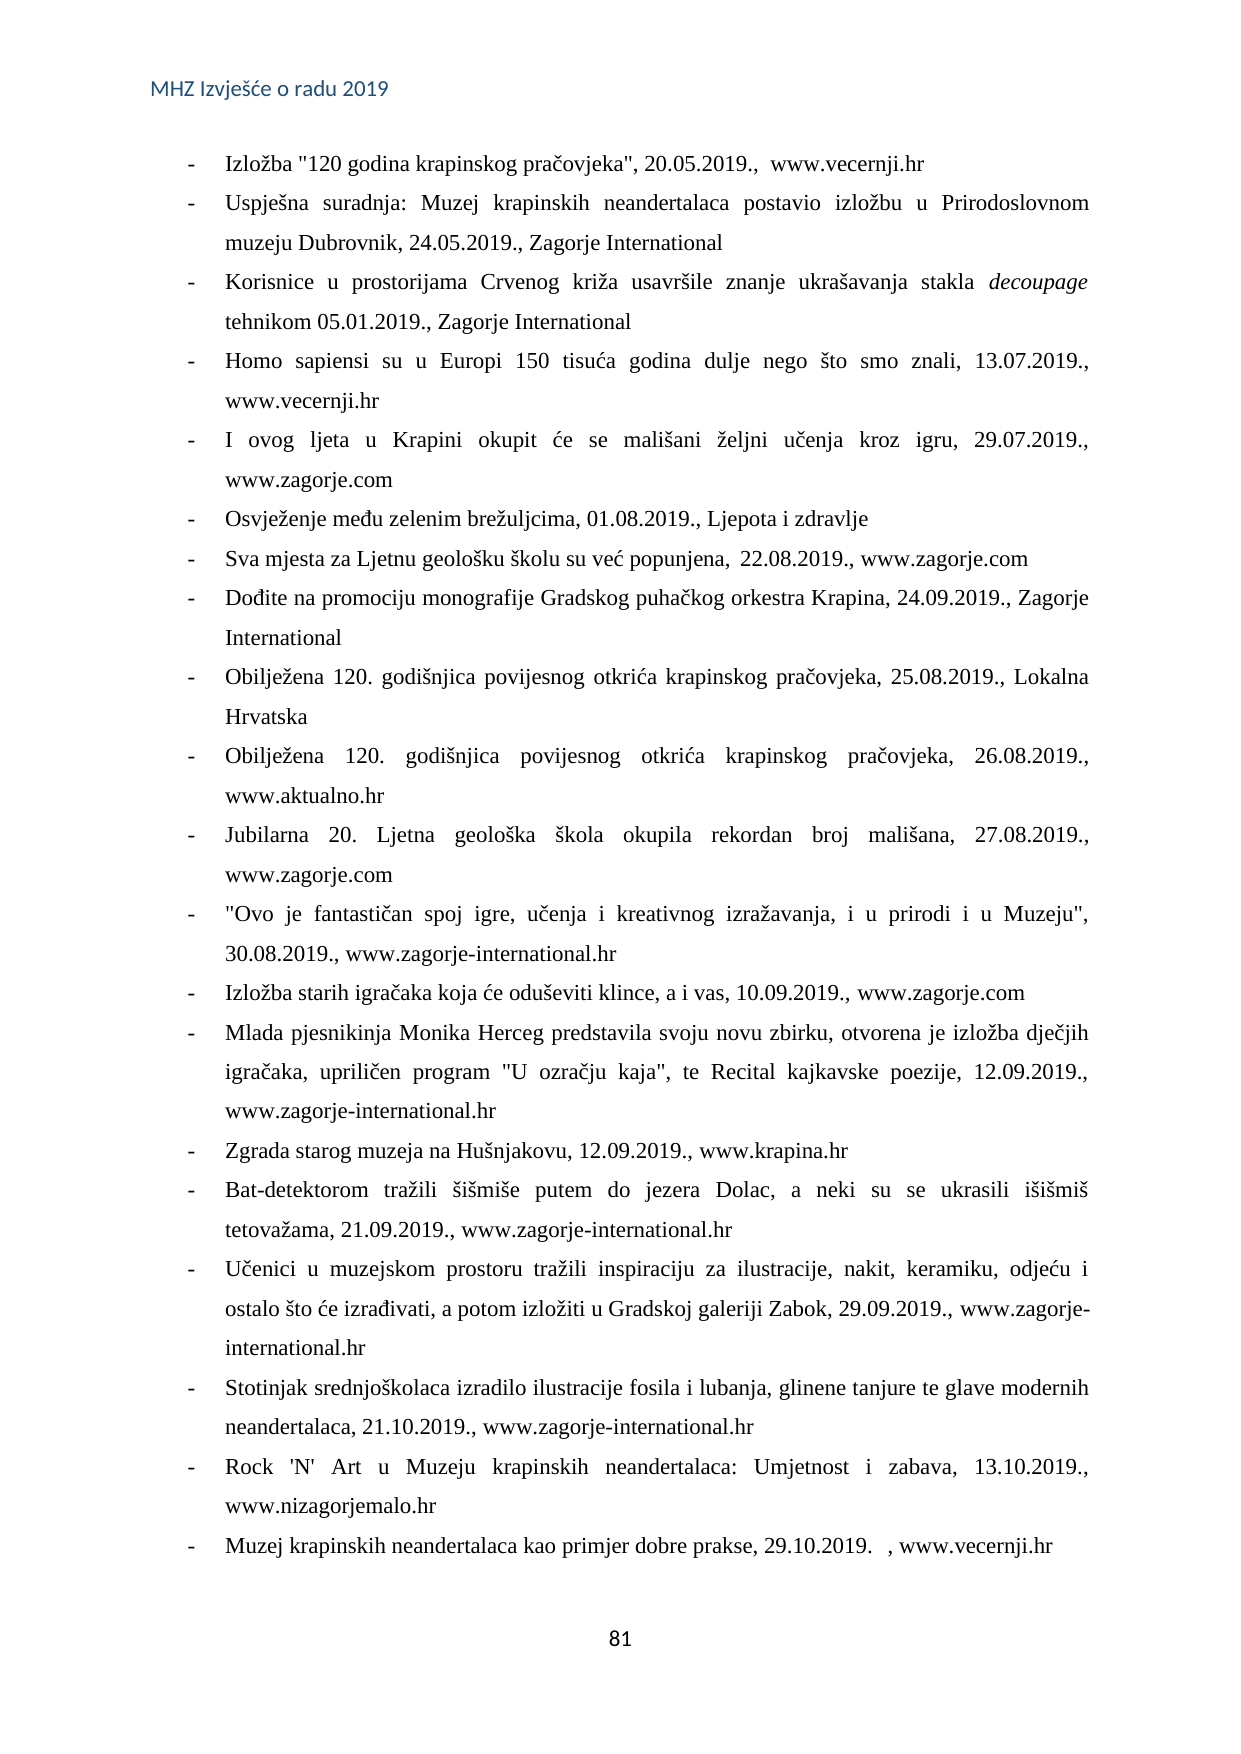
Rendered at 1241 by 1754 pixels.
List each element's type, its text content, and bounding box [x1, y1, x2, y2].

list Rock 'N' Art u Muzeju krapinskih neandertalaca: Umjetnost i zabava, 13.10.2019., www.nizagorjemalo.hr [187, 1453, 1090, 1519]
list Osvježenje među zelenim brežuljcima, 01.08.2019., Ljepota i zdravlje [187, 505, 1090, 532]
list Bat-detektorom tražili šišmiše putem do jezera Dolac, a neki su se ukrasili išišmiš tetovažama, 21.09.2019., www.zagorje-international.hr [187, 1176, 1090, 1242]
list Mlada pjesnikinja Monika Herceg predstavila svoju novu zbirku, otvorena je izložba dječjih igračaka, upriličen program "U ozračju kaja", te Recital kajkavske poezije, 12.09.2019., www.zagorje-international.hr [187, 1018, 1090, 1124]
list Izložba starih igračaka koja će oduševiti klince, a i vas, 10.09.2019., www.zagorje.com [187, 979, 1090, 1005]
list Korisnice u prostorijama Crvenog križa usavršile znanje ukrašavanja stakla decoupage tehnikom 05.01.2019., Zagorje International [187, 268, 1090, 334]
list Jubilarna 20. Ljetna geološka škola okupila rekordan broj mališana, 27.08.2019., www.zagorje.com [187, 821, 1090, 887]
list I ovog ljeta u Krapini okupit će se mališani željni učenja kroz igru, 29.07.2019., www.zagorje.com [187, 426, 1090, 492]
list Izložba "120 godina krapinskog pračovjeka", 20.05.2019., www.vecernji.hr [187, 150, 1090, 176]
list Sva mjesta za Ljetnu geološku školu su već popunjena, 22.08.2019., www.zagorje.com [187, 545, 1090, 571]
list Homo sapiensi su u Europi 150 tisuća godina dulje nego što smo znali, 13.07.2019., www.vecernji.hr [187, 347, 1090, 413]
list Dođite na promociju monografije Gradskog puhačkog orkestra Krapina, 24.09.2019., Zagorje International [187, 584, 1090, 650]
list "Ovo je fantastičan spoj igre, učenja i kreativnog izražavanja, i u prirodi i u Muzeju", 30.08.2019., www.zagorje-international.hr [187, 900, 1090, 966]
list Uspješna suradnja: Muzej krapinskih neandertalaca postavio izložbu u Prirodoslovnom muzeju Dubrovnik, 24.05.2019., Zagorje International [187, 189, 1090, 255]
list Stotinjak srednjoškolaca izradilo ilustracije fosila i lubanja, glinene tanjure te glave modernih neandertalaca, 21.10.2019., www.zagorje-international.hr [187, 1374, 1090, 1440]
list Obilježena 120. godišnjica povijesnog otkrića krapinskog pračovjeka, 26.08.2019., www.aktualno.hr [187, 742, 1090, 808]
list Učenici u muzejskom prostoru tražili inspiraciju za ilustracije, nakit, keramiku, odjeću i ostalo što će izrađivati, a potom izložiti u Gradskoj galeriji Zabok, 29.09.2019., www.zagorje-international.hr [187, 1255, 1090, 1361]
list Obilježena 120. godišnjica povijesnog otkrića krapinskog pračovjeka, 25.08.2019., Lokalna Hrvatska [187, 663, 1090, 729]
list Muzej krapinskih neandertalaca kao primjer dobre prakse, 29.10.2019. , www.vecernji.hr [187, 1532, 1090, 1558]
list Zgrada starog muzeja na Hušnjakovu, 12.09.2019., www.krapina.hr [187, 1137, 1090, 1163]
